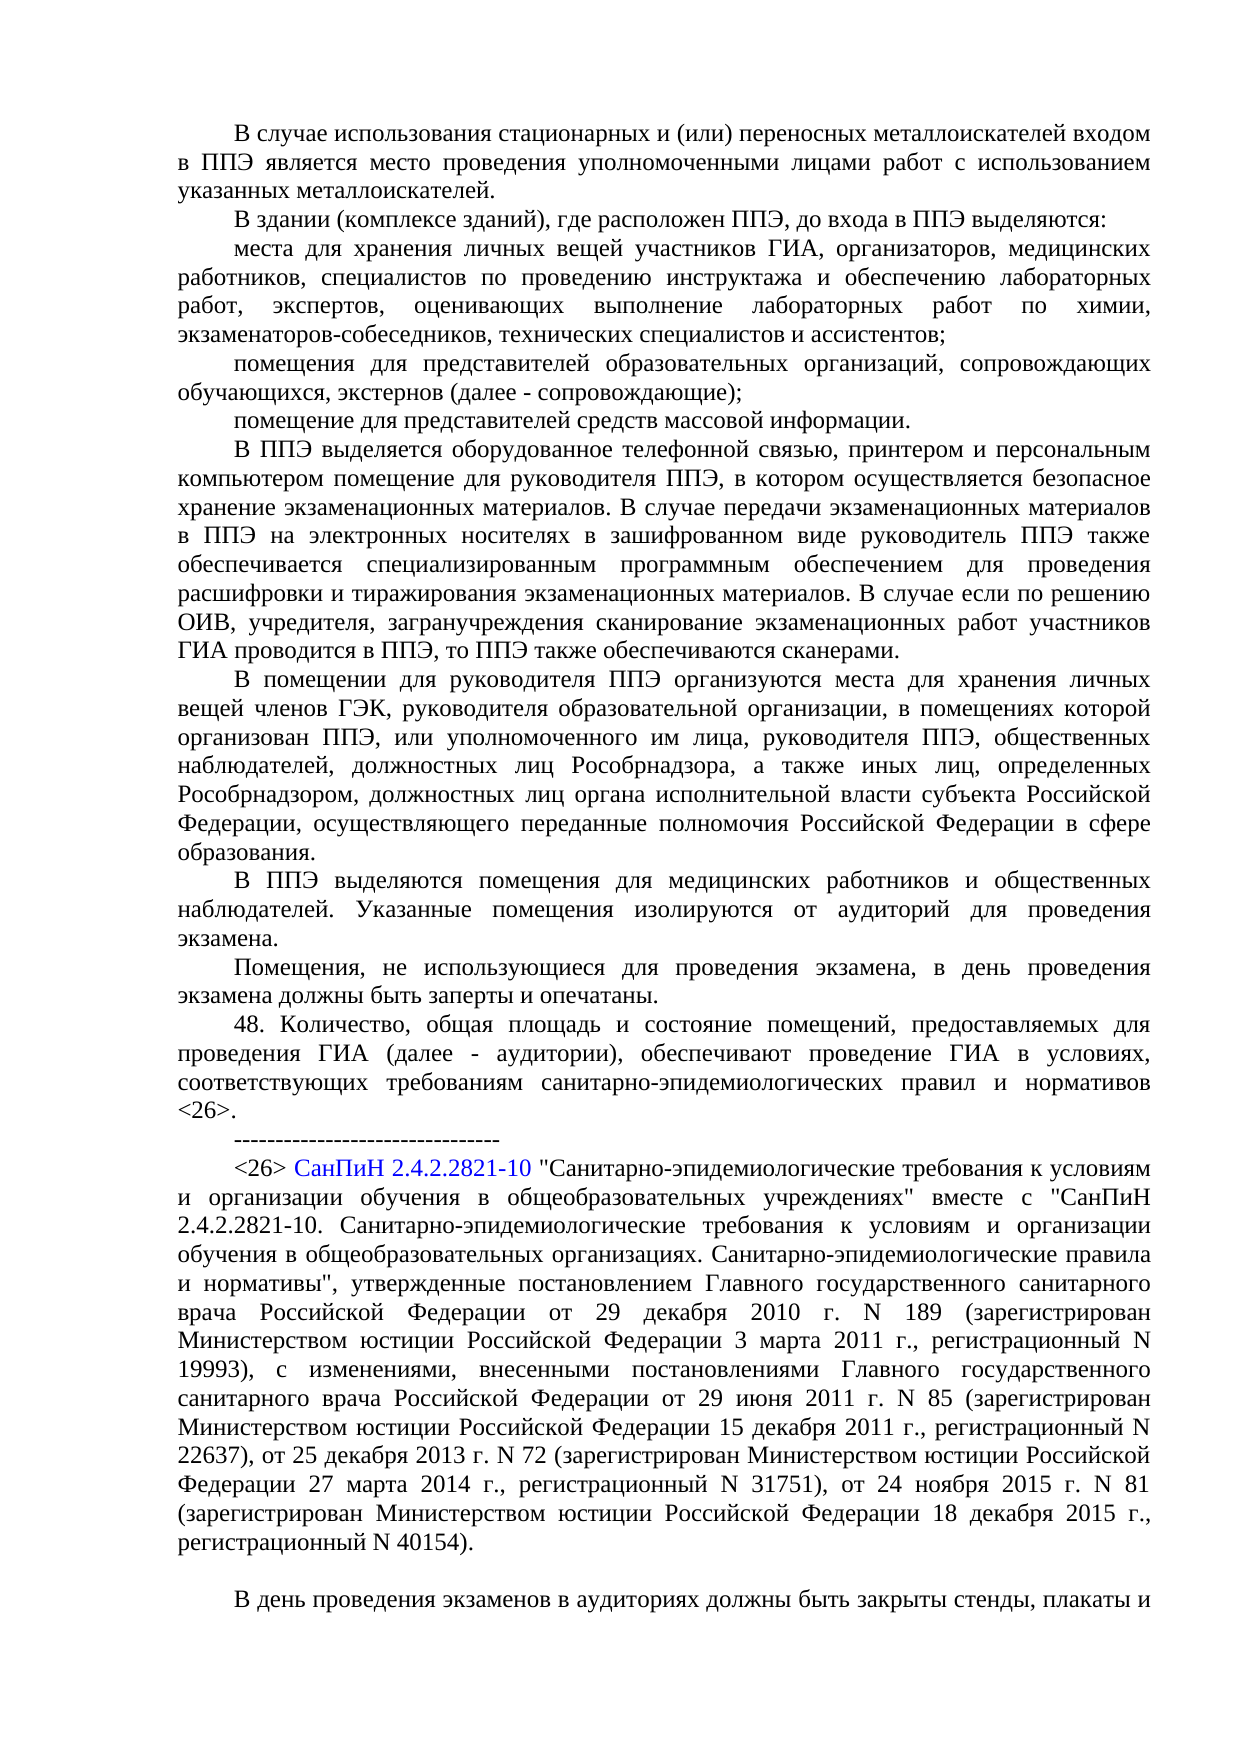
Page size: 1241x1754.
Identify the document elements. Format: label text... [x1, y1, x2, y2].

text <26> СанПиН 2.4.2.2821-10 "Санитарно-эпидемиологические требования к условиям и организации обучения в общеобразовательных учреждениях" вместе с "СанПиН 2.4.2.2821-10. Санитарно-эпидемиологические требования к условиям и организации обучения в общеобразовательных организациях. Санитарно-эпидемиологические правила и нормативы", утвержденные постановлением Главного государственного санитарного врача Российской Федерации от 29 декабря 2010 г. N 189 (зарегистрирован Министерством юстиции Российской Федерации 3 марта 2011 г., регистрационный N 19993), с изменениями, внесенными постановлениями Главного государственного санитарного врача Российской Федерации от 29 июня 2011 г. N 85 (зарегистрирован Министерством юстиции Российской Федерации 15 декабря 2011 г., регистрационный N 22637), от 25 декабря 2013 г. N 72 (зарегистрирован Министерством юстиции Российской Федерации 27 марта 2014 г., регистрационный N 31751), от 24 ноября 2015 г. N 81 (зарегистрирован Министерством юстиции Российской Федерации 18 декабря 2015 г., регистрационный N 40154). [177, 1153, 1152, 1556]
text -------------------------------- [177, 1124, 1152, 1153]
text помещения для представителей образовательных организаций, сопровождающих обучающихся, экстернов (далее - сопровождающие); [177, 348, 1152, 406]
text В случае использования стационарных и (или) переносных металлоискателей входом в ППЭ является место проведения уполномоченными лицами работ с использованием указанных металлоискателей. [177, 118, 1152, 204]
text помещение для представителей средств массовой информации. [177, 406, 1152, 434]
text В здании (комплексе зданий), где расположен ППЭ, до входа в ППЭ выделяются: [177, 204, 1152, 233]
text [177, 1584, 1152, 1613]
text места для хранения личных вещей участников ГИА, организаторов, медицинских работников, специалистов по проведению инструктажа и обеспечению лабораторных работ, экспертов, оценивающих выполнение лабораторных работ по химии, экзаменаторов-собеседников, технических специалистов и ассистентов; [177, 233, 1152, 348]
text 48. Количество, общая площадь и состояние помещений, предоставляемых для проведения ГИА (далее - аудитории), обеспечивают проведение ГИА в условиях, соответствующих требованиям санитарно-эпидемиологических правил и нормативов <26>. [177, 1009, 1152, 1124]
text В помещении для руководителя ППЭ организуются места для хранения личных вещей членов ГЭК, руководителя образовательной организации, в помещениях которой организован ППЭ, или уполномоченного им лица, руководителя ППЭ, общественных наблюдателей, должностных лиц Рособрнадзора, а также иных лиц, определенных Рособрнадзором, должностных лиц органа исполнительной власти субъекта Российской Федерации, осуществляющего переданные полномочия Российской Федерации в сфере образования. [177, 664, 1152, 866]
text В ППЭ выделяется оборудованное телефонной связью, принтером и персональным компьютером помещение для руководителя ППЭ, в котором осуществляется безопасное хранение экзаменационных материалов. В случае передачи экзаменационных материалов в ППЭ на электронных носителях в зашифрованном виде руководитель ППЭ также обеспечивается специализированным программным обеспечением для проведения расшифровки и тиражирования экзаменационных материалов. В случае если по решению ОИВ, учредителя, загранучреждения сканирование экзаменационных работ участников ГИА проводится в ППЭ, то ППЭ также обеспечиваются сканерами. [177, 434, 1152, 664]
text Помещения, не использующиеся для проведения экзамена, в день проведения экзамена должны быть заперты и опечатаны. [177, 952, 1152, 1009]
text В ППЭ выделяются помещения для медицинских работников и общественных наблюдателей. Указанные помещения изолируются от аудиторий для проведения экзамена. [177, 866, 1152, 952]
